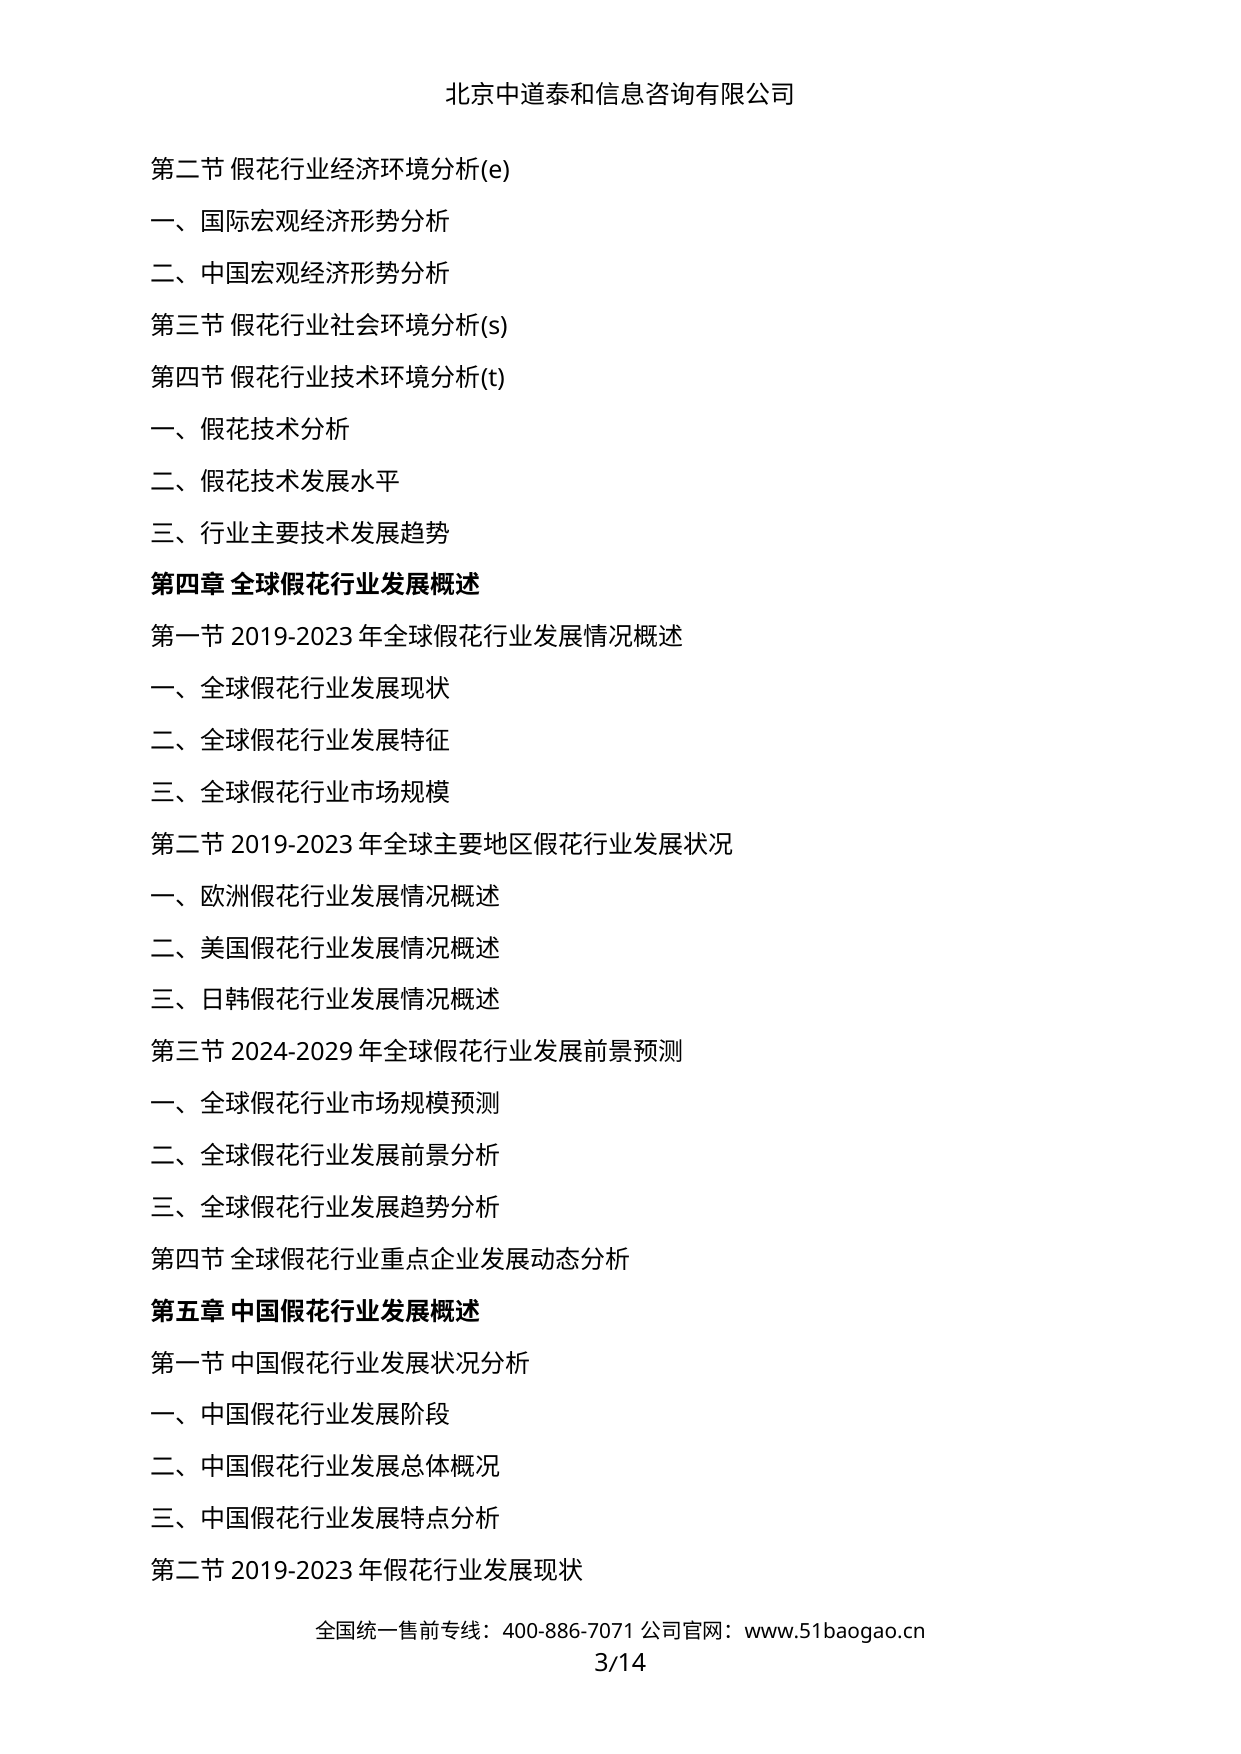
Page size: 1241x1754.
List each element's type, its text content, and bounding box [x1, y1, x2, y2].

text 一、全球假花行业发展现状 [150, 669, 1090, 705]
text 三、行业主要技术发展趋势 [150, 513, 1090, 549]
text 第四节 全球假花行业重点企业发展动态分析 [150, 1239, 1090, 1276]
text 二、全球假花行业发展特征 [150, 721, 1090, 757]
text 二、假花技术发展水平 [150, 461, 1090, 497]
text 三、全球假花行业发展趋势分析 [150, 1187, 1090, 1224]
text 二、中国宏观经济形势分析 [150, 254, 1090, 290]
text 第一节 2019-2023年全球假花行业发展情况概述 [150, 617, 1090, 653]
text 第二节 假花行业经济环境分析(e) [150, 150, 1090, 186]
text 一、假花技术分析 [150, 409, 1090, 446]
text 三、中国假花行业发展特点分析 [150, 1499, 1090, 1535]
text 一、中国假花行业发展阶段 [150, 1395, 1090, 1431]
text 三、全球假花行业市场规模 [150, 772, 1090, 809]
text 第四章 全球假花行业发展概述 [150, 565, 1090, 601]
text 第四节 假花行业技术环境分析(t) [150, 357, 1090, 394]
text 第三节 2024-2029年全球假花行业发展前景预测 [150, 1032, 1090, 1068]
text 二、美国假花行业发展情况概述 [150, 928, 1090, 964]
text 三、日韩假花行业发展情况概述 [150, 980, 1090, 1016]
text 一、国际宏观经济形势分析 [150, 202, 1090, 238]
text 第三节 假花行业社会环境分析(s) [150, 306, 1090, 342]
text 第一节 中国假花行业发展状况分析 [150, 1343, 1090, 1379]
text 第二节 2019-2023年假花行业发展现状 [150, 1551, 1090, 1587]
text 一、欧洲假花行业发展情况概述 [150, 876, 1090, 912]
text 二、中国假花行业发展总体概况 [150, 1447, 1090, 1483]
text 二、全球假花行业发展前景分析 [150, 1136, 1090, 1172]
text 第二节 2019-2023年全球主要地区假花行业发展状况 [150, 824, 1090, 861]
text 一、全球假花行业市场规模预测 [150, 1084, 1090, 1120]
text 第五章 中国假花行业发展概述 [150, 1291, 1090, 1327]
